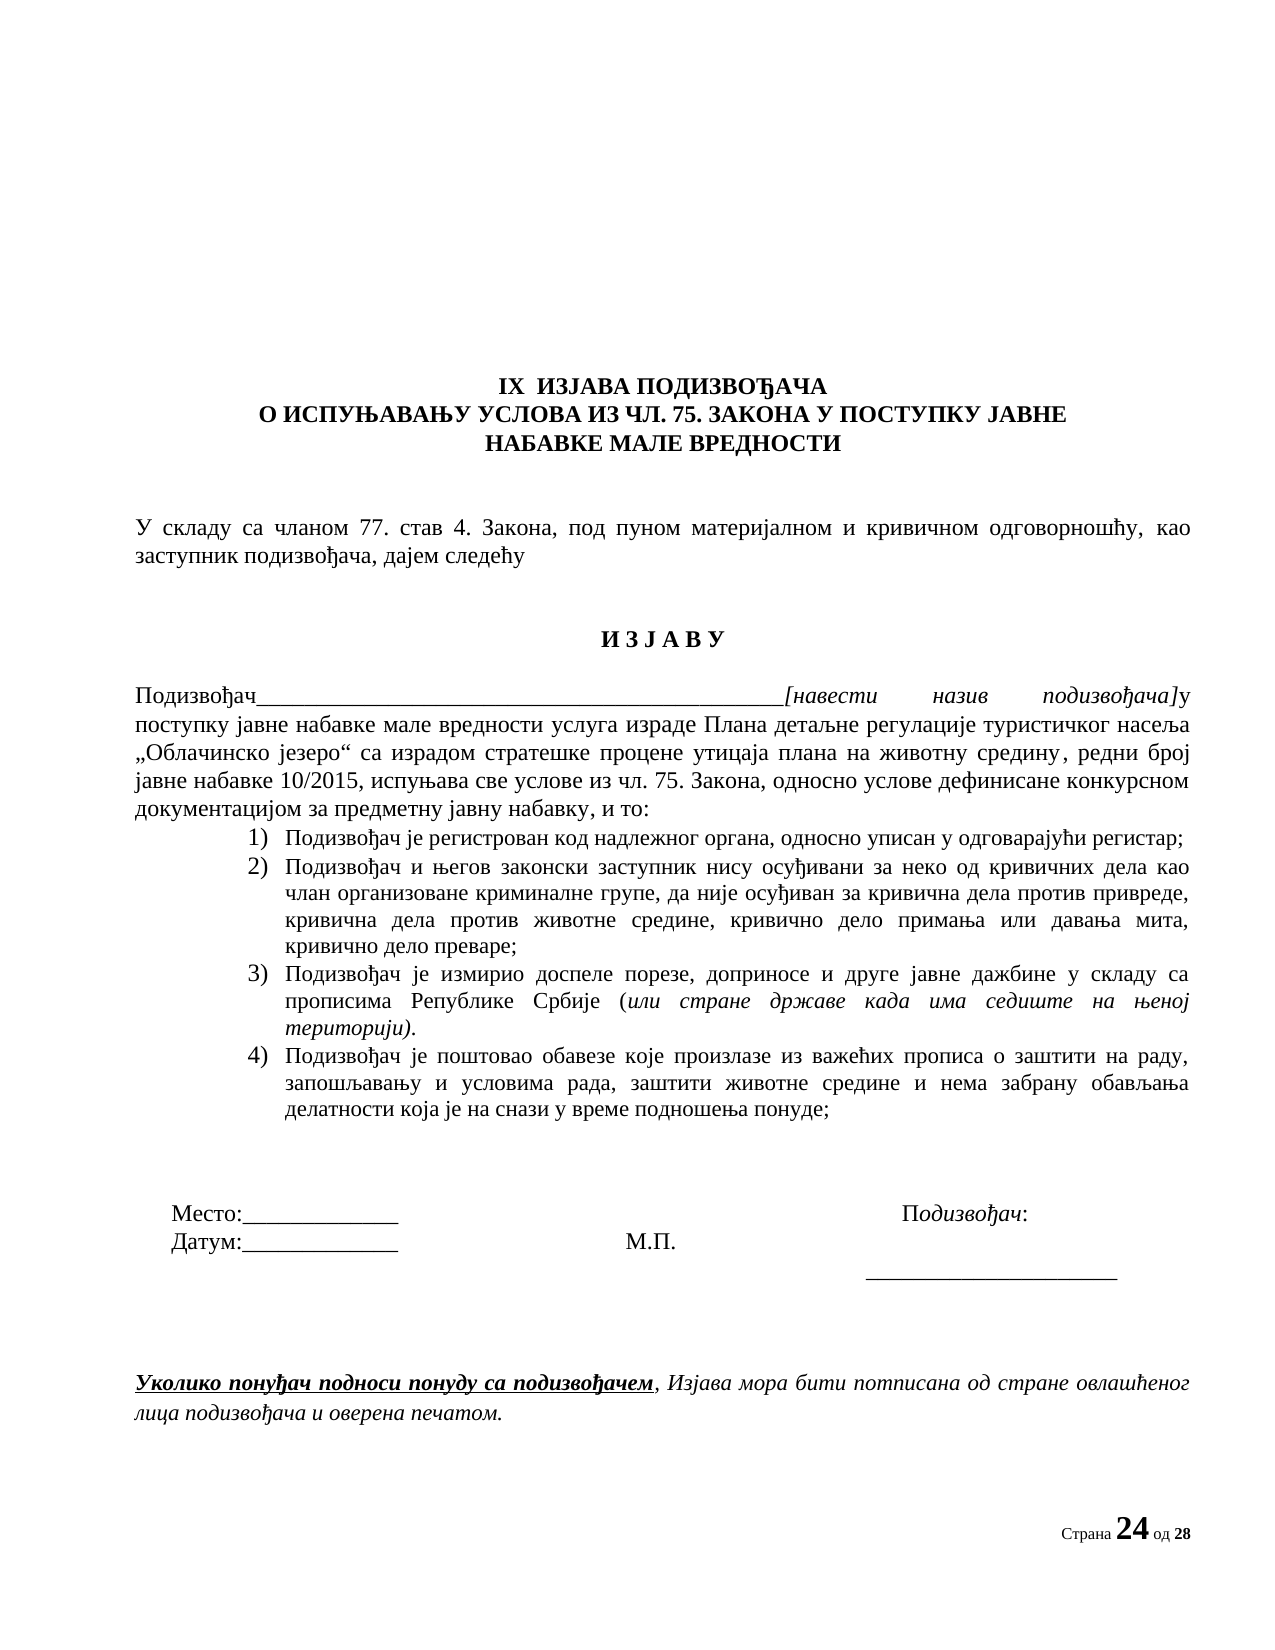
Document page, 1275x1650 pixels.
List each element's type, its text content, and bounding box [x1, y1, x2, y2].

text _____________________ [135, 1255, 1191, 1283]
text У складу са чланом 77. став 4. Закона, под пуном материјалном и кривичном одговорношћу, као заступник подизвођача, дајем следећу [135, 512, 1191, 569]
text И З Ј А В У [135, 624, 1191, 653]
list Уколико понуђач подноси понуду са подизвођачем, Изјава мора бити потписана од стране овлашћеног лица подизвођача и оверена печатом. [135, 1369, 1191, 1426]
list Подизвођач је поштовао обавезе које произлазе из важећих прописа о заштити на раду, запошљавању и условима рада, заштити животне средине и нема забрану обављања делатности која је на снази у време подношења понуде; [247, 1040, 1191, 1121]
text О ИСПУЊАВАЊУ УСЛОВА ИЗ ЧЛ. 75. ЗАКОНА У ПОСТУПКУ ЈАВНЕ [135, 400, 1191, 428]
text Датум:_____________ М.П. [135, 1227, 1191, 1255]
list Подизвођач је регистрован код надлежног органа, односно уписан у одговарајући регистар; [247, 822, 1191, 851]
text НАБАВКЕ МАЛЕ ВРЕДНОСТИ [135, 428, 1191, 456]
text IX ИЗЈАВА ПОДИЗВОЂАЧА [135, 372, 1191, 400]
text Подизвођач____________________________________________[навести назив подизвођача]у поступку јавне набавке мале вредности услуга израде Плана детаљне регулације туристичког насеља „Облачинско језеро“ са израдом стратешке процене утицаја плана на животну средину, редни број јавне набавке 10/2015, испуњава све услове из чл. 75. Закона, односно услове дефинисане конкурсном документацијом за предметну јавну набавку, и то: [135, 681, 1191, 822]
text Место:_____________ Подизвођач: [135, 1198, 1191, 1227]
list Подизвођач и његов законски заступник нису осуђивани за неко од кривичних дела као члан организоване криминалне групе, да није осуђиван за кривична дела против привреде, кривична дела против животне средине, кривично дело примања или давања мита, кривично дело преваре; [247, 851, 1191, 958]
list Подизвођач је измирио доспеле порезе, доприносе и друге јавне дажбине у складу са прописима Републике Србије (или стране државе када има седиште на њеној територији). [247, 958, 1191, 1040]
